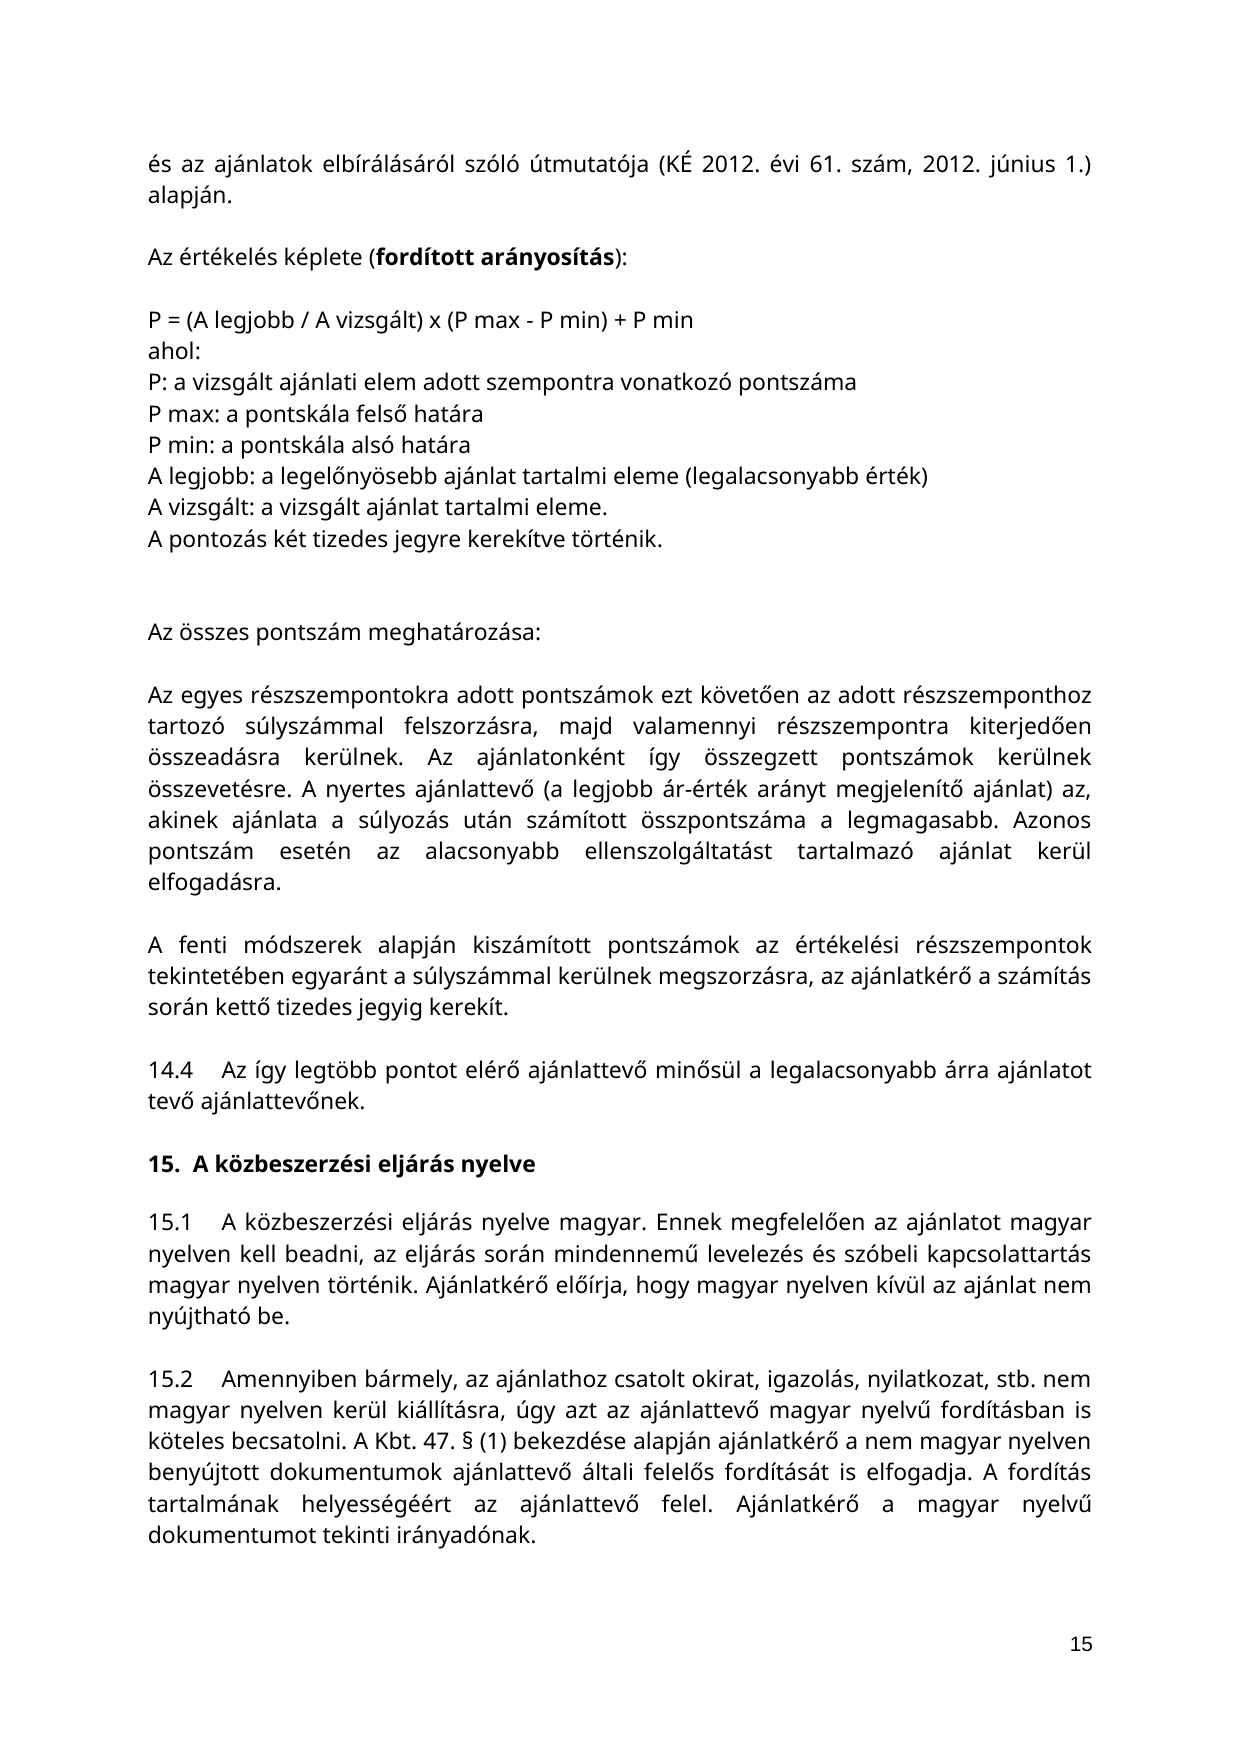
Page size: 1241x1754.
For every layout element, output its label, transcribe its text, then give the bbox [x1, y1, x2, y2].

list A közbeszerzési eljárás nyelve [148, 1148, 1093, 1179]
text P = (A legjobb / A vizsgált) x (P max - P min) + P min [148, 304, 1093, 335]
list A fenti módszerek alapján kiszámított pontszámok az értékelési részszempontok tekintetében egyaránt a súlyszámmal kerülnek megszorzásra, az ajánlatkérő a számítás során kettő tizedes jegyig kerekít. [148, 929, 1093, 1023]
list Az így legtöbb pontot elérő ajánlattevő minősül a legalacsonyabb árra ajánlatot tevő ajánlattevőnek. [148, 1054, 1093, 1116]
text ahol: P: a vizsgált ajánlati elem adott szempontra vonatkozó pontszáma [148, 335, 1093, 398]
text A pontozás két tizedes jegyre kerekítve történik. [148, 523, 1093, 554]
text P max: a pontskála felső határa [148, 398, 1093, 429]
list Amennyiben bármely, az ajánlathoz csatolt okirat, igazolás, nyilatkozat, stb. nem magyar nyelven kerül kiállításra, úgy azt az ajánlattevő magyar nyelvű fordításban is köteles becsatolni. A Kbt. 47. § (1) bekezdése alapján ajánlatkérő a nem magyar nyelven benyújtott dokumentumok ajánlattevő általi felelős fordítását is elfogadja. A fordítás tartalmának helyességéért az ajánlattevő felel. Ajánlatkérő a magyar nyelvű dokumentumot tekinti irányadónak. [148, 1363, 1093, 1550]
text P min: a pontskála alsó határa [148, 429, 1093, 460]
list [148, 148, 1093, 210]
text A legjobb: a legelőnyösebb ajánlat tartalmi eleme (legalacsonyabb érték) [148, 460, 1093, 491]
text Az értékelés képlete (fordított arányosítás): [148, 241, 1093, 273]
text Az összes pontszám meghatározása: [148, 616, 1093, 648]
list A közbeszerzési eljárás nyelve magyar. Ennek megfelelően az ajánlatot magyar nyelven kell beadni, az eljárás során mindennemű levelezés és szóbeli kapcsolattartás magyar nyelven történik. Ajánlatkérő előírja, hogy magyar nyelven kívül az ajánlat nem nyújtható be. [148, 1206, 1093, 1331]
text Az egyes részszempontokra adott pontszámok ezt követően az adott részszemponthoz tartozó súlyszámmal felszorzásra, majd valamennyi részszempontra kiterjedően összeadásra kerülnek. Az ajánlatonként így összegzett pontszámok kerülnek összevetésre. A nyertes ajánlattevő (a legjobb ár-érték arányt megjelenítő ajánlat) az, akinek ajánlata a súlyozás után számított összpontszáma a legmagasabb. Azonos pontszám esetén az alacsonyabb ellenszolgáltatást tartalmazó ajánlat kerül elfogadásra. [148, 679, 1093, 898]
text A vizsgált: a vizsgált ajánlat tartalmi eleme. [148, 491, 1093, 523]
